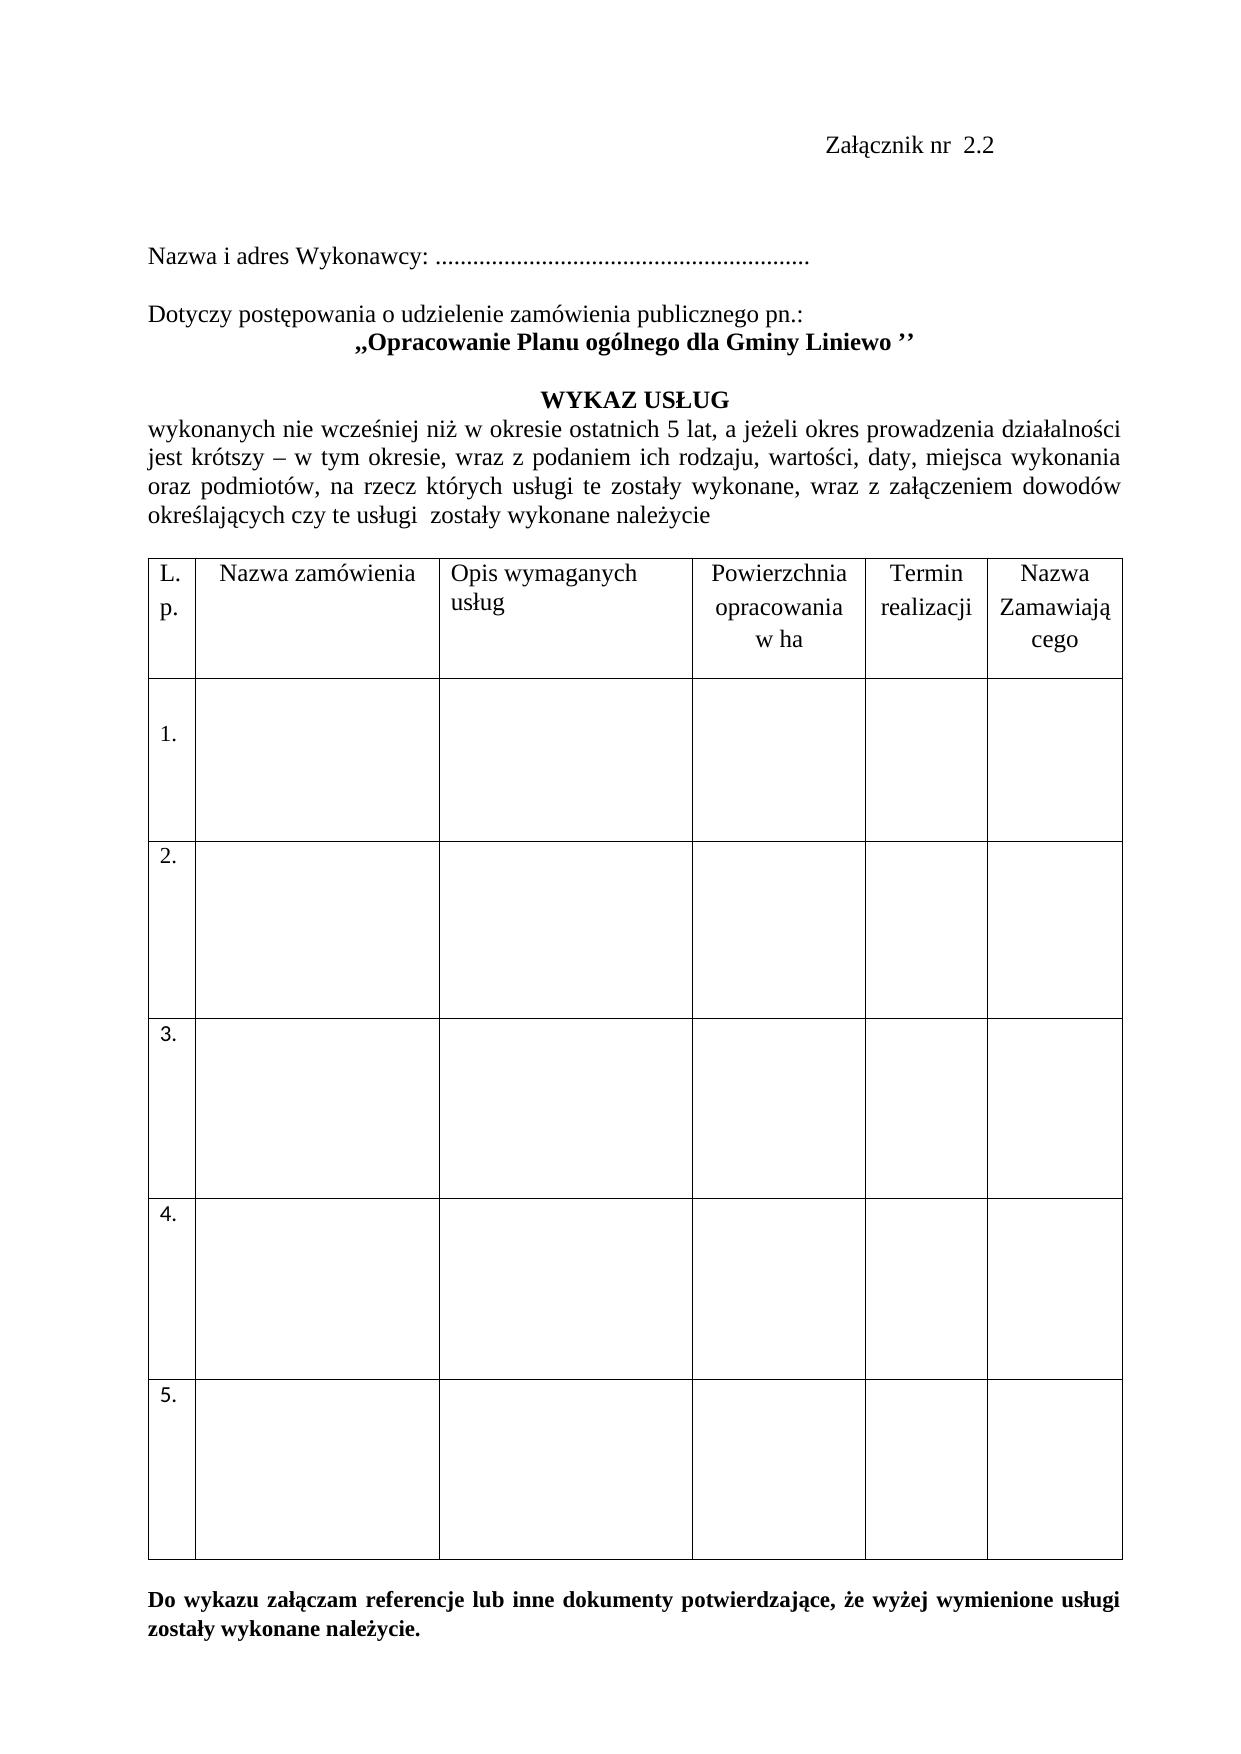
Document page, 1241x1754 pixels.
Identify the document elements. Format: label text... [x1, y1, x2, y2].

table_cell [693, 1199, 865, 1379]
text Nazwa i adres Wykonawcy: ............................................................ [148, 241, 1122, 270]
table_header Nazwa Zamawiającego [988, 559, 1122, 678]
table_cell [988, 1019, 1122, 1198]
table_cell [196, 1199, 439, 1379]
table_cell [693, 1019, 865, 1198]
table_cell [440, 1380, 692, 1559]
text Do wykazu załączam referencje lub inne dokumenty potwierdzające, że wyżej wymienione usługi zostały wykonane należycie. [148, 1587, 1122, 1642]
table_cell [196, 679, 439, 841]
table_cell [693, 1380, 865, 1559]
table_cell [866, 1019, 987, 1198]
text Załącznik nr 2.2 [664, 130, 1122, 159]
table_cell [440, 842, 692, 1018]
table_cell [988, 842, 1122, 1018]
table_header L.p. [149, 559, 195, 678]
table_cell [196, 842, 439, 1018]
table_header Opis wymaganych usług [440, 559, 692, 678]
table_cell [866, 1199, 987, 1379]
table_cell [196, 1019, 439, 1198]
table_header Termin realizacji [866, 559, 987, 678]
table_cell 3. [149, 1019, 195, 1198]
text WYKAZ USŁUG [148, 385, 1122, 414]
table_cell 2. [149, 842, 195, 1018]
text ,,Opracowanie Planu ogólnego dla Gminy Liniewo ’’ [148, 327, 1122, 356]
table_cell [866, 1380, 987, 1559]
table_header Nazwa zamówienia [196, 559, 439, 678]
table_cell [693, 679, 865, 841]
text Dotyczy postępowania o udzielenie zamówienia publicznego pn.: [148, 299, 1122, 327]
table_cell [866, 842, 987, 1018]
table_cell 5. [149, 1380, 195, 1559]
table_cell [440, 1199, 692, 1379]
table_cell [866, 679, 987, 841]
table_cell 1. [149, 679, 195, 841]
table_cell [693, 842, 865, 1018]
table_cell [988, 1199, 1122, 1379]
table_cell [196, 1380, 439, 1559]
text wykonanych nie wcześniej niż w okresie ostatnich 5 lat, a jeżeli okres prowadzenia działalności jest krótszy – w tym okresie, wraz z podaniem ich rodzaju, wartości, daty, miejsca wykonania oraz podmiotów, na rzecz których usługi te zostały wykonane, wraz z załączeniem dowodów określających czy te usługi zostały wykonane należycie [148, 414, 1122, 529]
table_cell [988, 679, 1122, 841]
table_cell 4. [149, 1199, 195, 1379]
table_cell [988, 1380, 1122, 1559]
table_cell [440, 1019, 692, 1198]
table_header Powierzchnia opracowania w ha [693, 559, 865, 678]
table_cell [440, 679, 692, 841]
